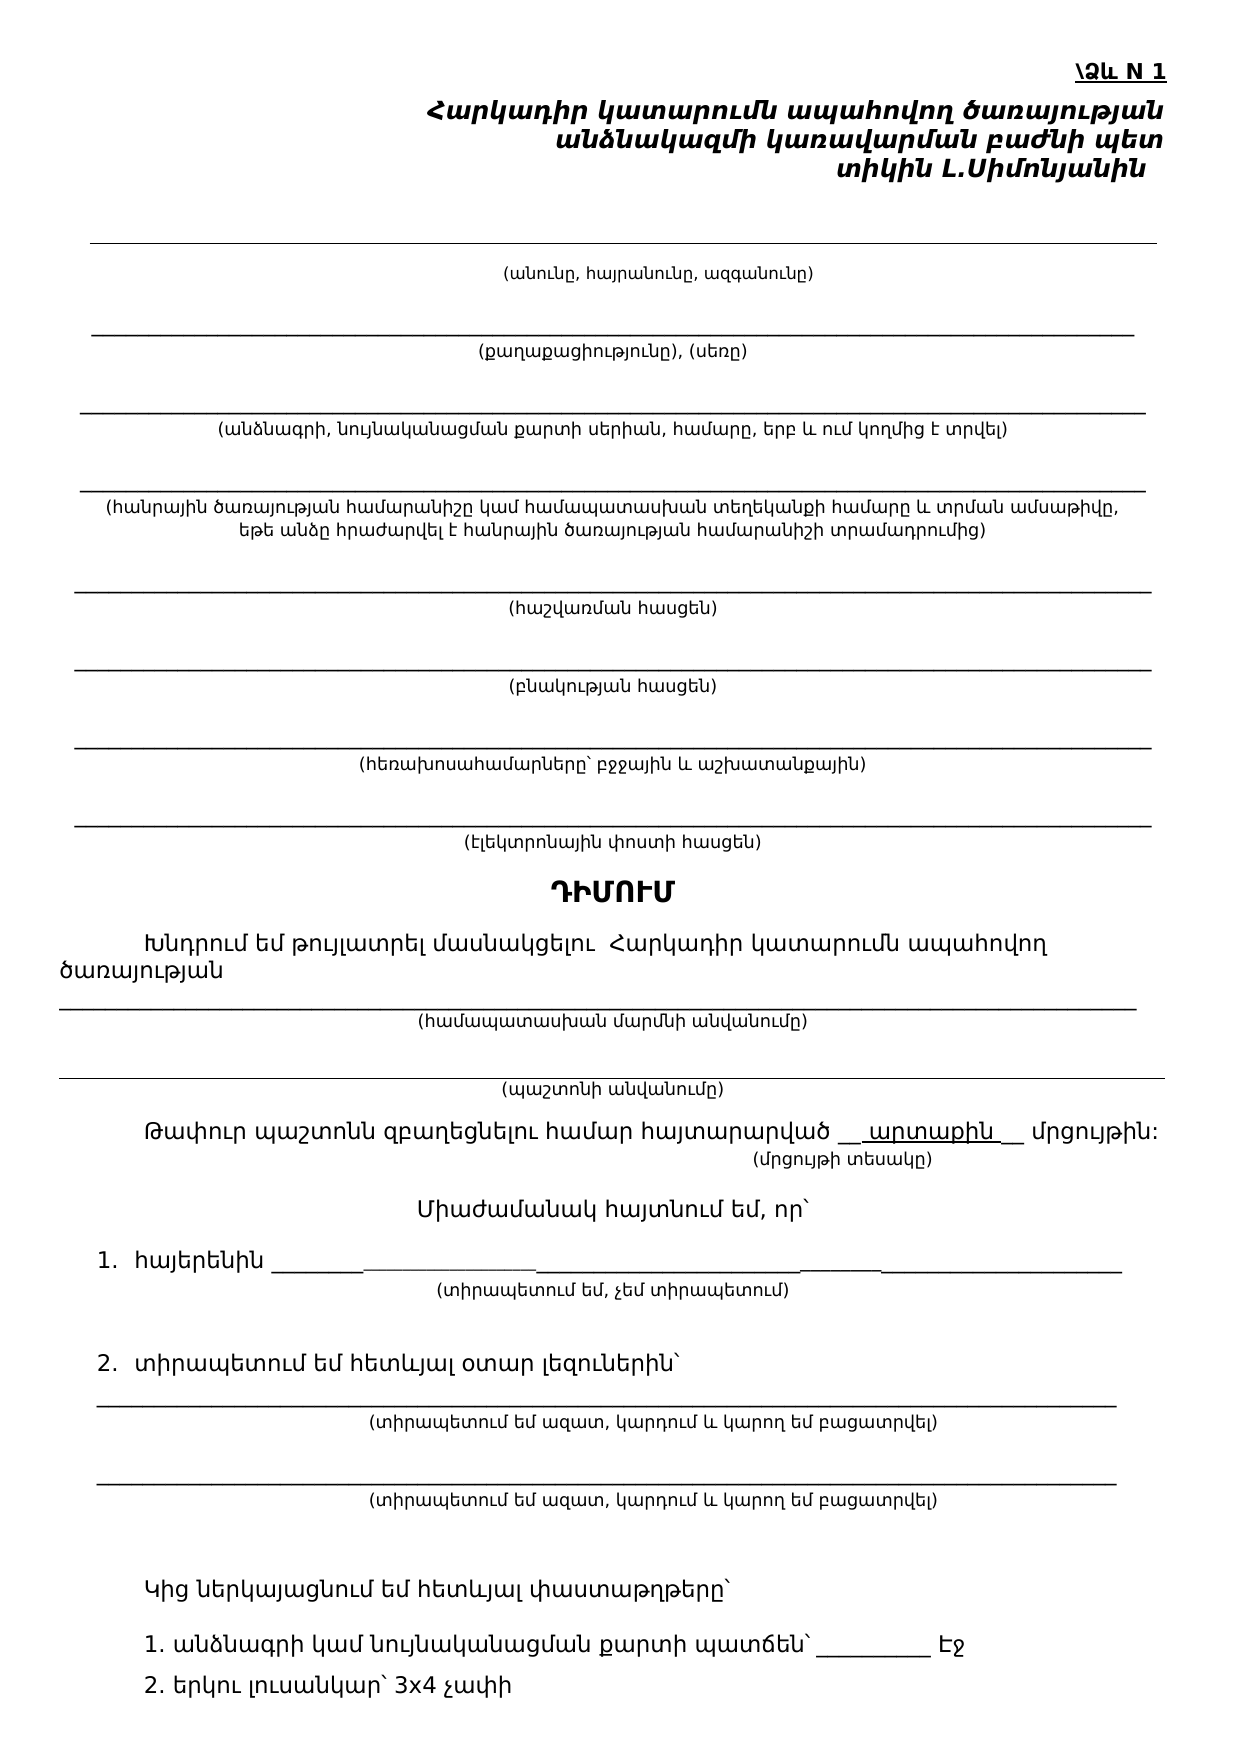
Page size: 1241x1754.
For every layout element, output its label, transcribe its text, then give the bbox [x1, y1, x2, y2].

text \Ձև N 1 [59, 56, 1167, 86]
text (տիրապետում եմ, չեմ տիրապետում) [59, 1279, 1167, 1300]
text _____________________________________________________________________________________________ [59, 466, 1167, 493]
text (հաշվառման հասցեն) [59, 598, 1167, 619]
text (քաղաքացիությունը), (սեռը) [59, 341, 1167, 361]
text (բնակության հասցեն) [59, 676, 1167, 697]
text (մրցույթի տեսակը) [59, 1149, 1167, 1170]
text Թափուր պաշտոնն զբաղեցնելու համար հայտարարված __ արտաքին __ մրցույթին: [59, 1118, 1167, 1145]
text (էլեկտրոնային փոստի հասցեն) [59, 832, 1167, 852]
text ______________________________________________________________________________________________ [59, 984, 1167, 1011]
text անձնակազմի կառավարման բաժնի պետ [59, 125, 1167, 154]
text Հարկադիր կատարումն ապահովող ծառայության [59, 96, 1167, 125]
text (հանրային ծառայության համարանիշը կամ համապատասխան տեղեկանքի համարը և տրման ամսաթիվը, [59, 497, 1167, 517]
text _________________________________________________________________________________________ [97, 1459, 1167, 1486]
text 1. անձնագրի կամ նույնականացման քարտի պատճեն՝ __________ Էջ [59, 1631, 1167, 1659]
text (տիրապետում եմ ազատ, կարդում և կարող եմ բացատրվել) [97, 1490, 1167, 1510]
text ______________________________________________________________________________________________ [59, 645, 1167, 672]
text _________________________________________________________________________________________ [97, 1381, 1167, 1408]
list հայերենին __________________________________________________________________________________ [97, 1244, 1167, 1275]
list տիրապետում եմ հետևյալ օտար լեզուներին՝ [97, 1351, 1167, 1377]
text տիկին Լ.Սիմոնյանին [59, 154, 1167, 184]
text եթե անձը հրաժարվել է հանրային ծառայության համարանիշի տրամադրումից) [59, 520, 1167, 541]
text 2. երկու լուսանկար՝ 3x4 չափի [59, 1673, 1167, 1699]
text ______________________________________________________________________________________________ [59, 801, 1167, 828]
text Խնդրում եմ թույլատրել մասնակցելու Հարկադիր կատարումն ապահովող ծառայության [59, 931, 1167, 984]
text Միաժամանակ հայտնում եմ, որ՝ [59, 1196, 1167, 1223]
text (անձնագրի, նույնականացման քարտի սերիան, համարը, երբ և ում կողմից է տրվել) [59, 419, 1167, 439]
text (տիրապետում եմ ազատ, կարդում և կարող եմ բացատրվել) [97, 1412, 1167, 1432]
text (պաշտոնի անվանումը) [59, 1078, 1167, 1099]
text _____________________________________________________________________________________________ [59, 388, 1167, 415]
text Կից ներկայացնում եմ հետևյալ փաստաթղթերը՝ [59, 1576, 1167, 1603]
text (անունը, հայրանունը, ազգանունը) [59, 264, 1167, 284]
text ______________________________________________________________________________________________ [59, 567, 1167, 594]
text (հեռախոսահամարները՝ բջջային և աշխատանքային) [59, 754, 1167, 774]
text ԴԻՄՈՒՄ [59, 875, 1167, 909]
text ______________________________________________________________________________________________ [59, 723, 1167, 750]
text (համապատասխան մարմնի անվանումը) [59, 1011, 1167, 1031]
text ___________________________________________________________________________________________ [59, 310, 1167, 337]
